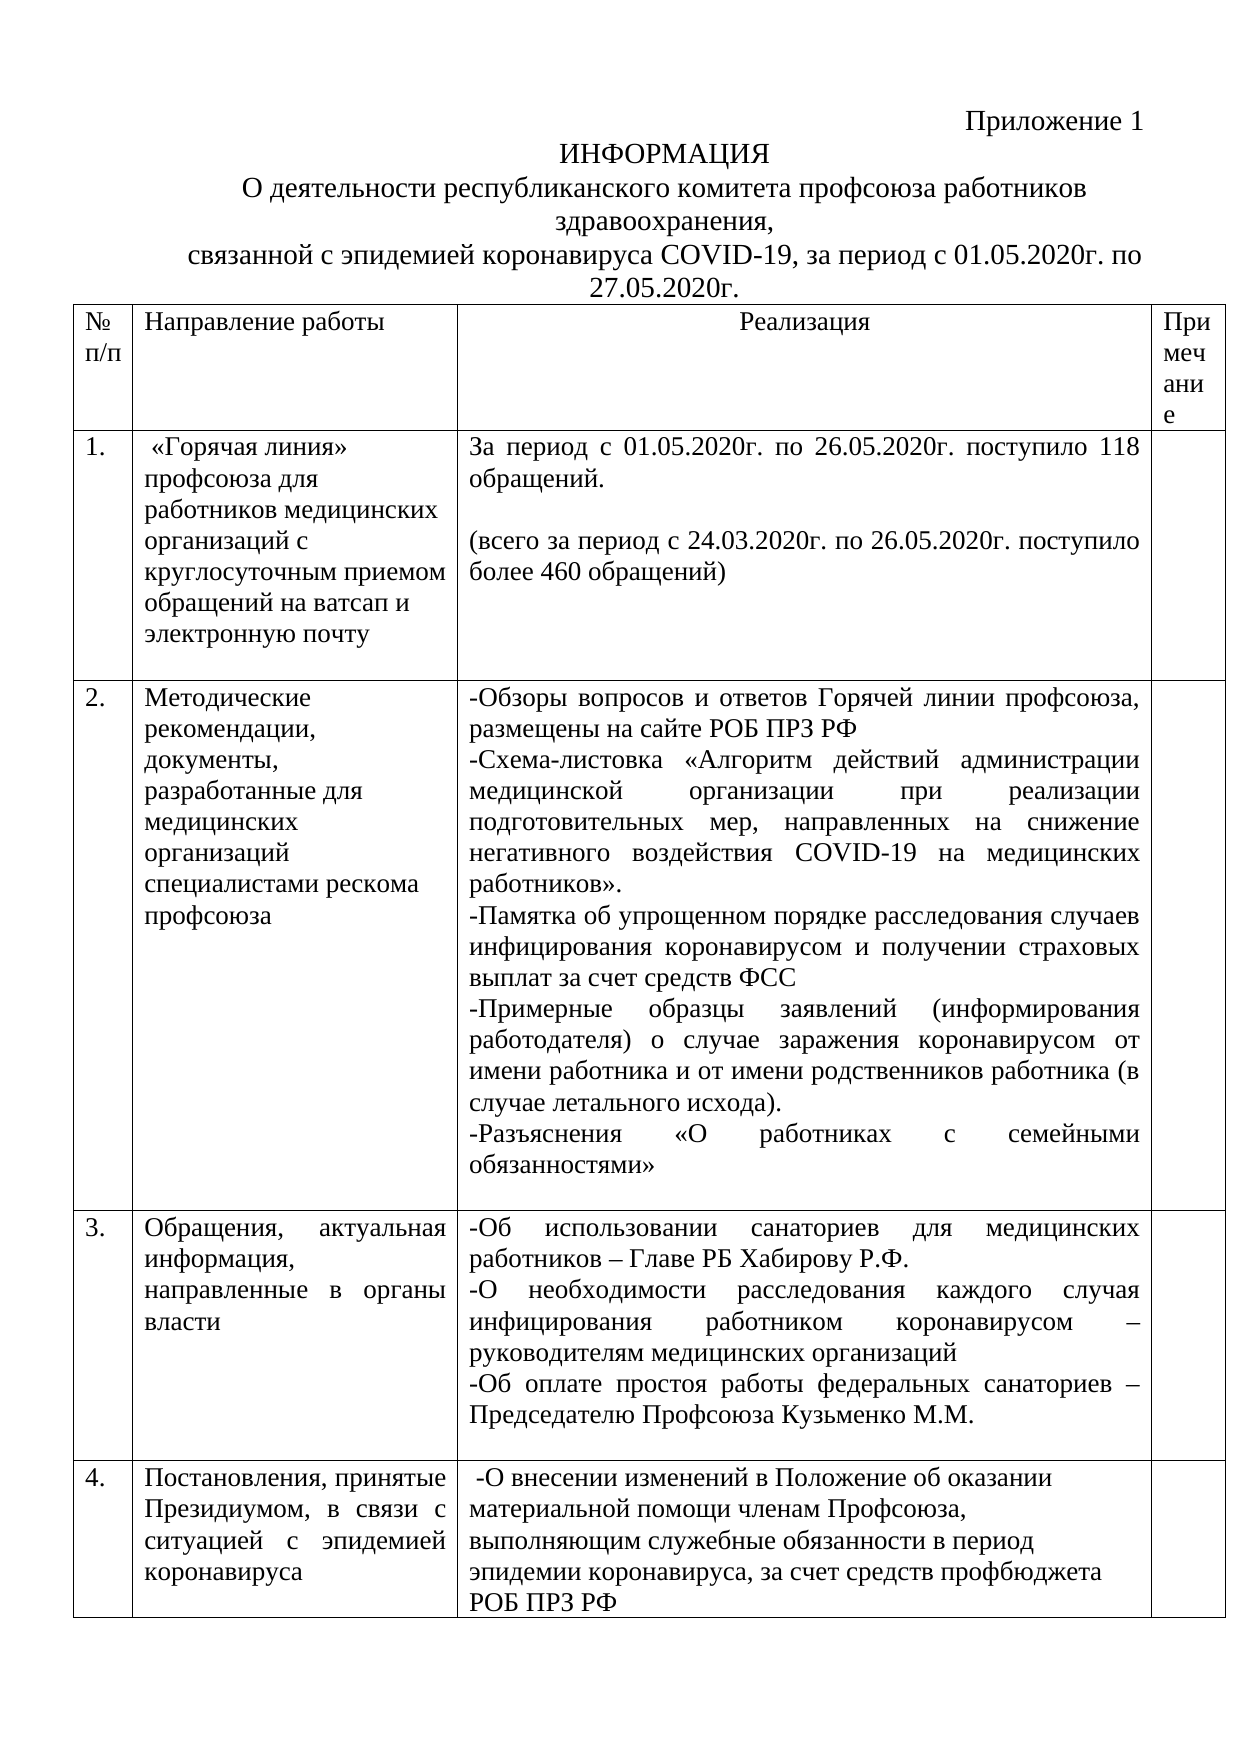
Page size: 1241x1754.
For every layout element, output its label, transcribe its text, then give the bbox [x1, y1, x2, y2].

text ИНФОРМАЦИЯ [177, 136, 1152, 170]
table_cell [1152, 1461, 1225, 1617]
table_cell 4. [74, 1461, 132, 1617]
table_cell Обращения, актуальная информация, направленные в органы власти [133, 1211, 457, 1460]
table_header № п/п [74, 305, 132, 429]
table_cell [1152, 1211, 1225, 1460]
table_cell За период с 01.05.2020г. по 26.05.2020г. поступило 118 обращений. (всего за период с 24.03.2020г. по 26.05.2020г. поступило более 460 обращений) [458, 431, 1151, 680]
table_cell «Горячая линия» профсоюза для работников медицинских организаций с круглосуточным приемом обращений на ватсап и электронную почту [133, 431, 457, 680]
table_cell [1152, 681, 1225, 1210]
text связанной с эпидемией коронавируса COVID-19, за период c 01.05.2020г. по 27.05.2020г. [177, 237, 1152, 304]
table_cell -Обзоры вопросов и ответов Горячей линии профсоюза, размещены на сайте РОБ ПРЗ РФ -Схема-листовка «Алгоритм действий администрации медицинской организации при реализации подготовительных мер, направленных на снижение негативного воздействия COVID-19 на медицинских работников». -Памятка об упрощенном порядке расследования случаев инфицирования коронавирусом и получении страховых выплат за счет средств ФСС -Примерные образцы заявлений (информирования работодателя) о случае заражения коронавирусом от имени работника и от имени родственников работника (в случае летального исхода). -Разъяснения «О работниках с семейными обязанностями» [458, 681, 1151, 1210]
table_header Реализация [458, 305, 1151, 429]
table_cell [458, 1461, 1151, 1617]
table_cell -Об использовании санаториев для медицинских работников – Главе РБ Хабирову Р.Ф. -О необходимости расследования каждого случая инфицирования работником коронавирусом – руководителям медицинских организаций -Об оплате простоя работы федеральных санаториев – Председателю Профсоюза Кузьменко М.М. [458, 1211, 1151, 1460]
table_cell 3. [74, 1211, 132, 1460]
table_header Примечание [1152, 305, 1225, 429]
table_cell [133, 1461, 457, 1617]
table_cell 1. [74, 431, 132, 680]
table_cell Методические рекомендации, документы, разработанные для медицинских организаций специалистами рескома профсоюза [133, 681, 457, 1210]
table_header Направление работы [133, 305, 457, 429]
table_cell 2. [74, 681, 132, 1210]
table_cell [1152, 431, 1225, 680]
text Приложение 1 [177, 103, 1240, 136]
text О деятельности республиканского комитета профсоюза работников здравоохранения, [177, 170, 1152, 237]
